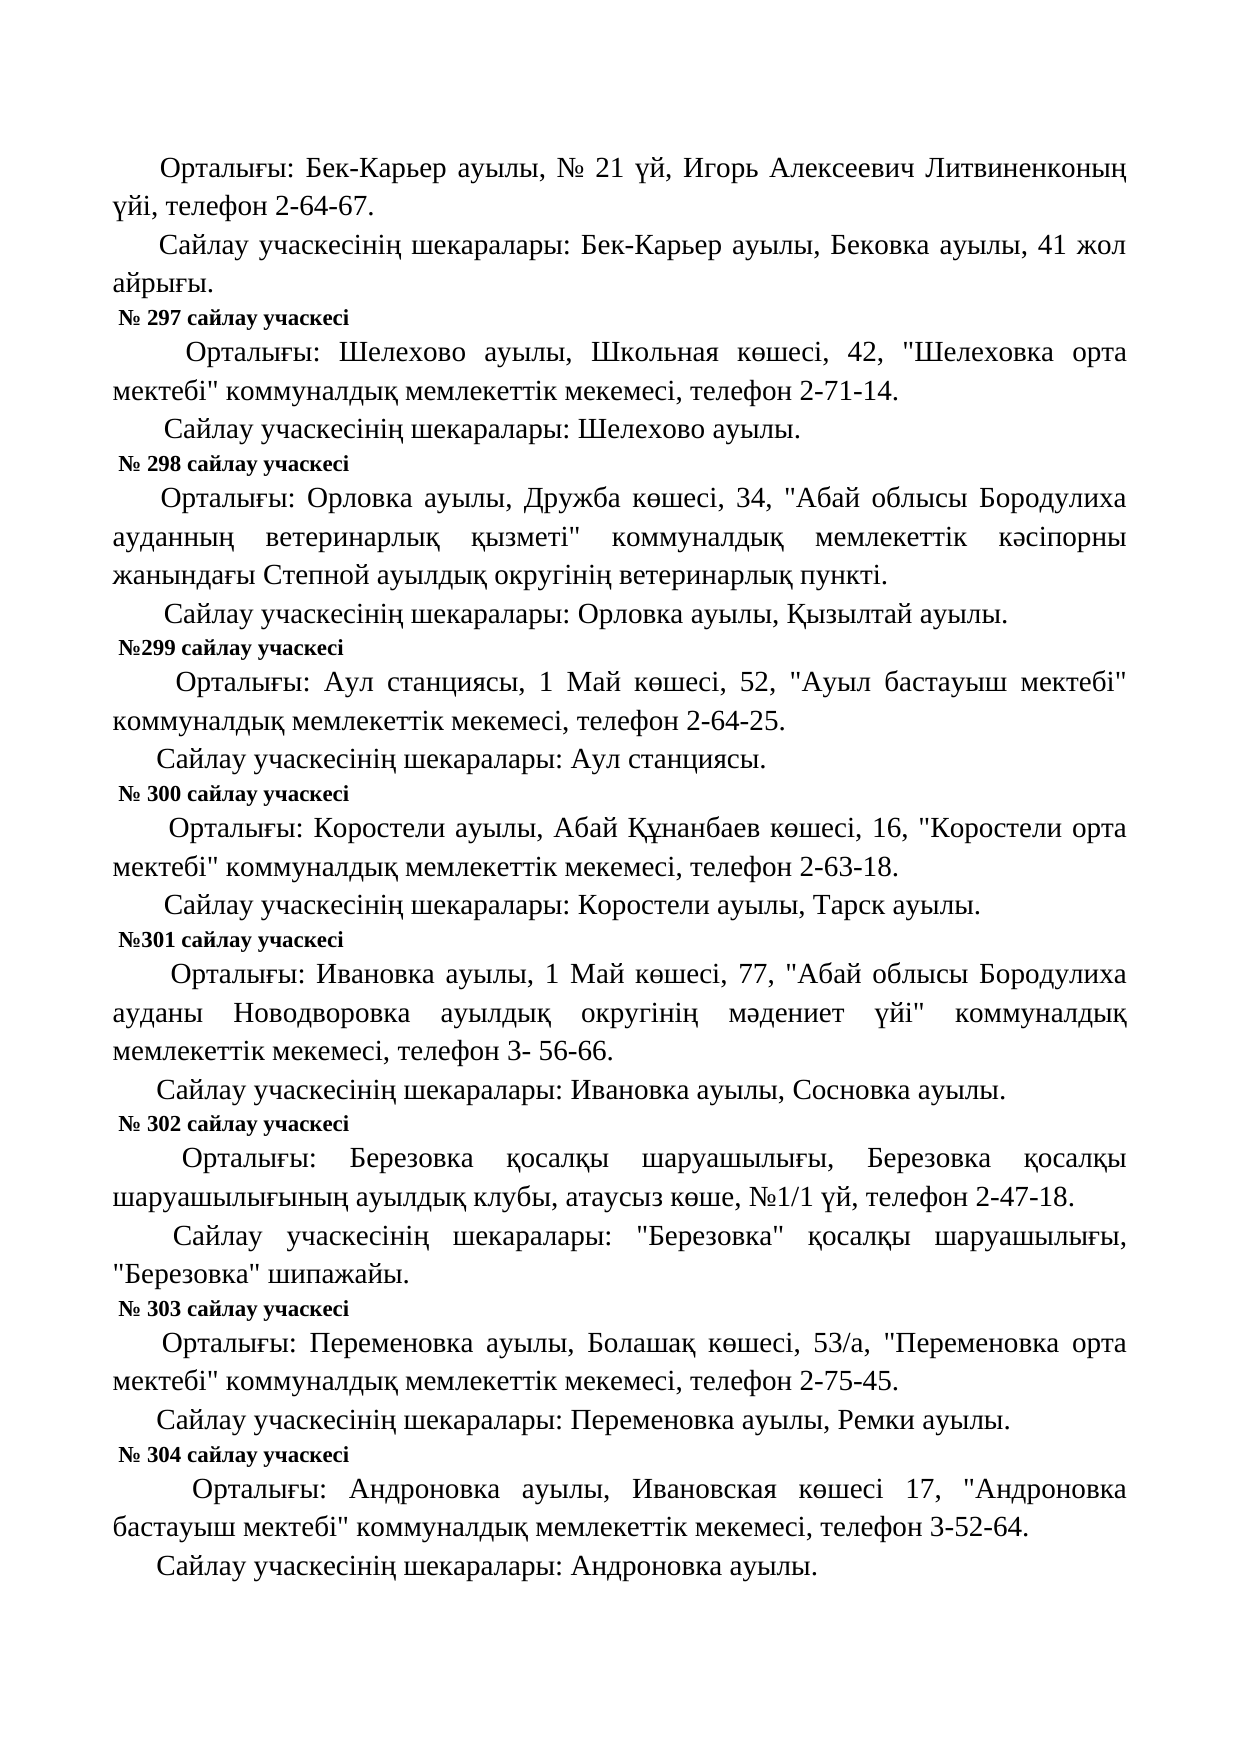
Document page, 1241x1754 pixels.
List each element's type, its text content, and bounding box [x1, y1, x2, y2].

text Орталығы: Аул станциясы, 1 Май көшесі, 52, "Ауыл бастауыш мектебі" коммуналдық мемлекеттік мекемесі, телефон 2-64-25. [112, 664, 1128, 737]
text Орталығы: Ивановка ауылы, 1 Май көшесі, 77, "Абай облысы Бородулиха ауданы Новодворовка ауылдық округінің мәдениет үйі" коммуналдық мемлекеттік мекемесі, телефон 3- 56-66. [112, 956, 1128, 1067]
text № 302 сайлау учаскесі [112, 1110, 1128, 1137]
text Орталығы: Березовка қосалқы шаруашылығы, Березовка қосалқы шаруашылығының ауылдық клубы, атаусыз көше, №1/1 үй, телефон 2-47-18. [112, 1141, 1128, 1213]
text Орталығы: Переменовка ауылы, Болашақ көшесі, 53/а, "Переменовка орта мектебі" коммуналдық мемлекеттік мекемесі, телефон 2-75-45. [112, 1325, 1128, 1397]
text Сайлау учаскесінің шекаралары: "Березовка" қосалқы шаруашылығы, "Березовка" шипажайы. [112, 1218, 1128, 1290]
text Сайлау учаскесінің шекаралары: Аул станциясы. [112, 742, 1128, 775]
text Сайлау учаскесінің шекаралары: Шелехово ауылы. [112, 411, 1128, 445]
text №301 сайлау учаскесі [112, 926, 1128, 952]
text № 304 сайлау учаскесі [112, 1441, 1128, 1467]
text Орталығы: Орловка ауылы, Дружба көшесі, 34, "Абай облысы Бородулиха ауданның ветеринарлық қызметі" коммуналдық мемлекеттік кәсіпорны жанындағы Степной ауылдық округінің ветеринарлық пункті. [112, 480, 1128, 591]
text Сайлау учаскесінің шекаралары: Переменовка ауылы, Ремки ауылы. [112, 1402, 1128, 1436]
text Орталығы: Андроновка ауылы, Ивановская көшесі 17, "Андроновка бастауыш мектебі" коммуналдық мемлекеттік мекемесі, телефон 3-52-64. [112, 1471, 1128, 1543]
text №299 сайлау учаскесі [112, 634, 1128, 661]
text Орталығы: Бек-Карьер ауылы, № 21 үй, Игорь Алексеевич Литвиненконың үйі, телефон 2-64-67. [112, 150, 1128, 222]
text № 297 сайлау учаскесі [112, 304, 1128, 331]
text Орталығы: Коростели ауылы, Абай Құнанбаев көшесі, 16, "Коростели орта мектебі" коммуналдық мемлекеттік мекемесі, телефон 2-63-18. [112, 810, 1128, 882]
text Сайлау учаскесінің шекаралары: Коростели ауылы, Тарск ауылы. [112, 887, 1128, 921]
text Сайлау учаскесінің шекаралары: Андроновка ауылы. [112, 1548, 1128, 1581]
text № 300 сайлау учаскесі [112, 780, 1128, 807]
text Орталығы: Шелехово ауылы, Школьная көшесі, 42, "Шелеховка орта мектебі" коммуналдық мемлекеттік мекемесі, телефон 2-71-14. [112, 334, 1128, 406]
text № 298 сайлау учаскесі [112, 450, 1128, 476]
text № 303 сайлау учаскесі [112, 1295, 1128, 1321]
text Сайлау учаскесінің шекаралары: Ивановка ауылы, Сосновка ауылы. [112, 1072, 1128, 1105]
text Сайлау учаскесінің шекаралары: Орловка ауылы, Қызылтай ауылы. [112, 596, 1128, 629]
text Сайлау учаскесінің шекаралары: Бек-Карьер ауылы, Бековка ауылы, 41 жол айрығы. [112, 227, 1128, 299]
